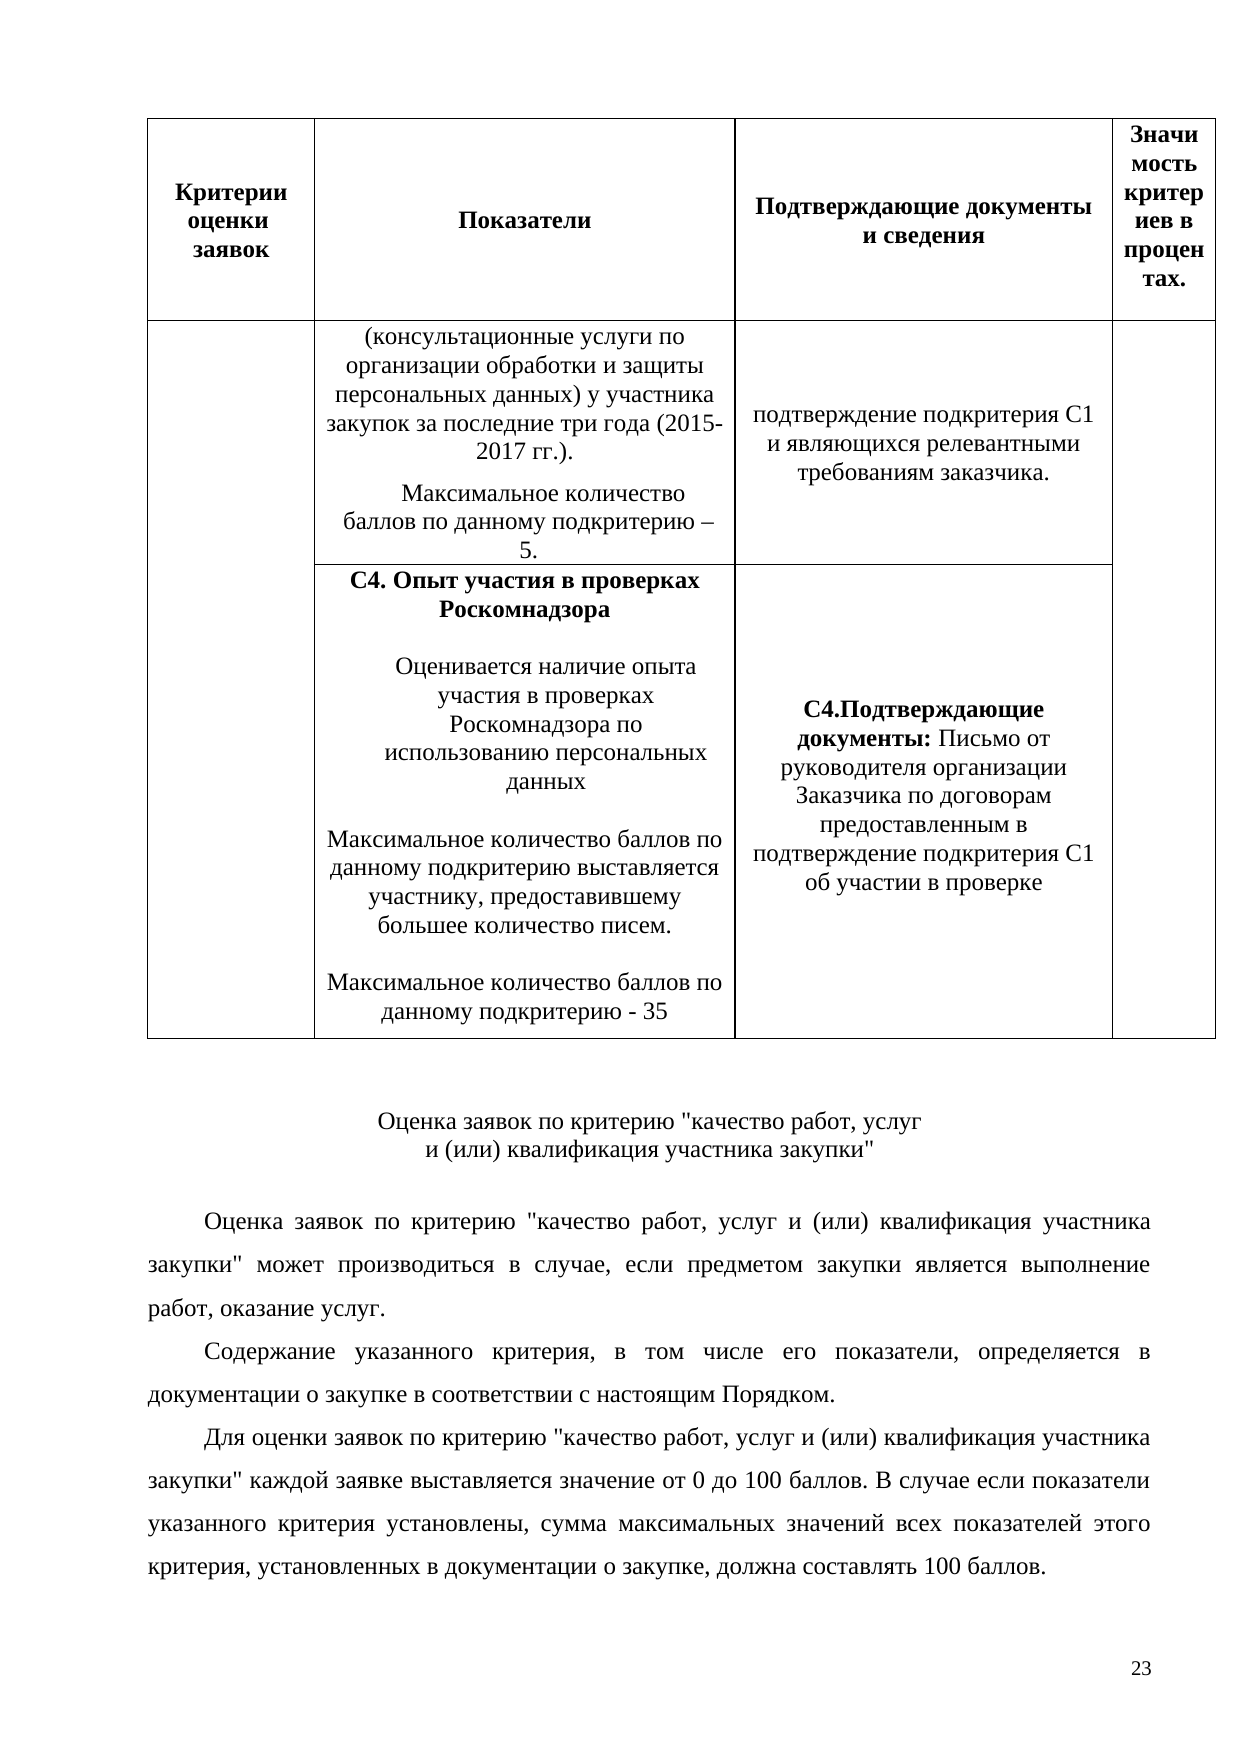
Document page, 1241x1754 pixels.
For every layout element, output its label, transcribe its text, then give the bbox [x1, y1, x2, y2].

text Содержание указанного критерия, в том числе его показатели, определяется в документации о закупке в соответствии с настоящим Порядком. [148, 1336, 1152, 1408]
text и (или) квалификация участника закупки" [148, 1134, 1152, 1163]
table_cell C4. Опыт участия в проверках Роскомнадзора Оценивается наличие опыта участия в проверках Роскомнадзора по использованию персональных данных Максимальное количество баллов по данному подкритерию выставляется участнику, предоставившему большее количество писем. Максимальное количество баллов по данному подкритерию - 35 [315, 565, 734, 1037]
text Оценка заявок по критерию "качество работ, услуг и (или) квалификация участника закупки" может производиться в случае, если предметом закупки является выполнение работ, оказание услуг. [148, 1206, 1152, 1321]
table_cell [315, 321, 734, 564]
table_header Подтверждающие документы и сведения [736, 119, 1112, 320]
table_cell С4.Подтверждающие документы: Письмо от руководителя организации Заказчика по договорам предоставленным в подтверждение подкритерия C1 об участии в проверке [736, 565, 1112, 1037]
text Для оценки заявок по критерию "качество работ, услуг и (или) квалификация участника закупки" каждой заявке выставляется значение от 0 до 100 баллов. В случае если показатели указанного критерия установлены, сумма максимальных значений всех показателей этого критерия, установленных в документации о закупке, должна составлять 100 баллов. [148, 1422, 1152, 1580]
table_header Значимость критериев в процентах. [1113, 119, 1215, 320]
table_header Показатели [315, 119, 734, 320]
table_header Критерии оценки заявок [148, 119, 314, 320]
text Оценка заявок по критерию "качество работ, услуг [148, 1106, 1152, 1134]
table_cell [736, 321, 1112, 564]
